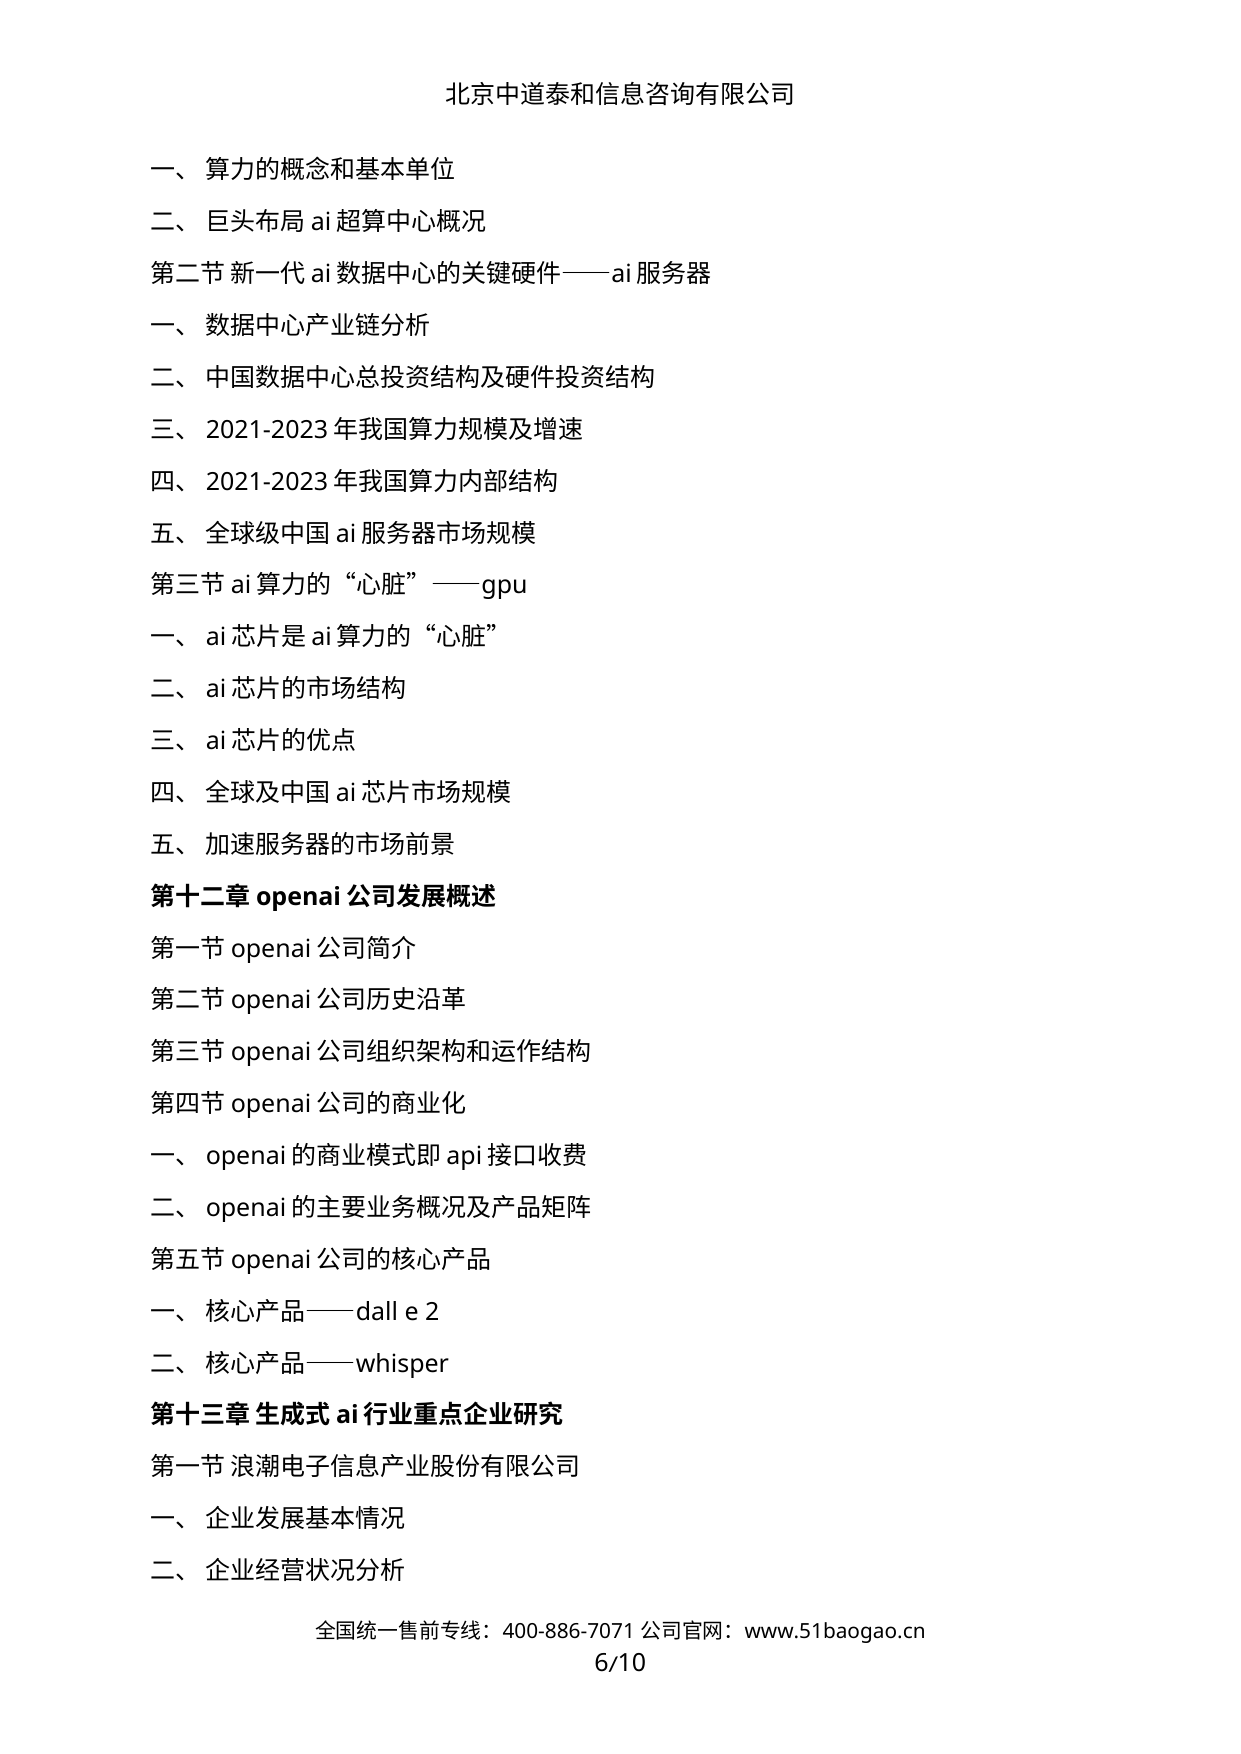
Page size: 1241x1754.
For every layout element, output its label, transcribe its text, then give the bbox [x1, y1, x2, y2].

text 一、 数据中心产业链分析 [150, 306, 1090, 342]
text 五、 全球级中国ai服务器市场规模 [150, 513, 1090, 549]
text 二、 企业经营状况分析 [150, 1551, 1090, 1587]
text 二、 openai的主要业务概况及产品矩阵 [150, 1187, 1090, 1224]
text 第一节 openai公司简介 [150, 928, 1090, 964]
text 第二节 新一代ai数据中心的关键硬件——ai服务器 [150, 254, 1090, 290]
text 一、 算力的概念和基本单位 [150, 150, 1090, 186]
text 第五节 openai公司的核心产品 [150, 1239, 1090, 1276]
text 一、 openai的商业模式即api接口收费 [150, 1136, 1090, 1172]
text 第十二章 openai公司发展概述 [150, 876, 1090, 912]
text 第四节 openai公司的商业化 [150, 1084, 1090, 1120]
text 二、 ai芯片的市场结构 [150, 669, 1090, 705]
text 第二节 openai公司历史沿革 [150, 980, 1090, 1016]
text 一、 企业发展基本情况 [150, 1499, 1090, 1535]
text 二、 中国数据中心总投资结构及硬件投资结构 [150, 357, 1090, 394]
text 三、 ai芯片的优点 [150, 721, 1090, 757]
text 二、 核心产品——whisper [150, 1343, 1090, 1379]
text 五、 加速服务器的市场前景 [150, 824, 1090, 861]
text 二、 巨头布局ai超算中心概况 [150, 202, 1090, 238]
text 一、 核心产品——dall e 2 [150, 1291, 1090, 1327]
text 第一节 浪潮电子信息产业股份有限公司 [150, 1447, 1090, 1483]
text 一、 ai芯片是ai算力的“心脏” [150, 617, 1090, 653]
text 第三节 openai公司组织架构和运作结构 [150, 1032, 1090, 1068]
text 四、 全球及中国ai芯片市场规模 [150, 772, 1090, 809]
text 第十三章 生成式ai行业重点企业研究 [150, 1395, 1090, 1431]
text 三、 2021-2023年我国算力规模及增速 [150, 409, 1090, 446]
text 第三节 ai算力的“心脏”——gpu [150, 565, 1090, 601]
text 四、 2021-2023年我国算力内部结构 [150, 461, 1090, 497]
